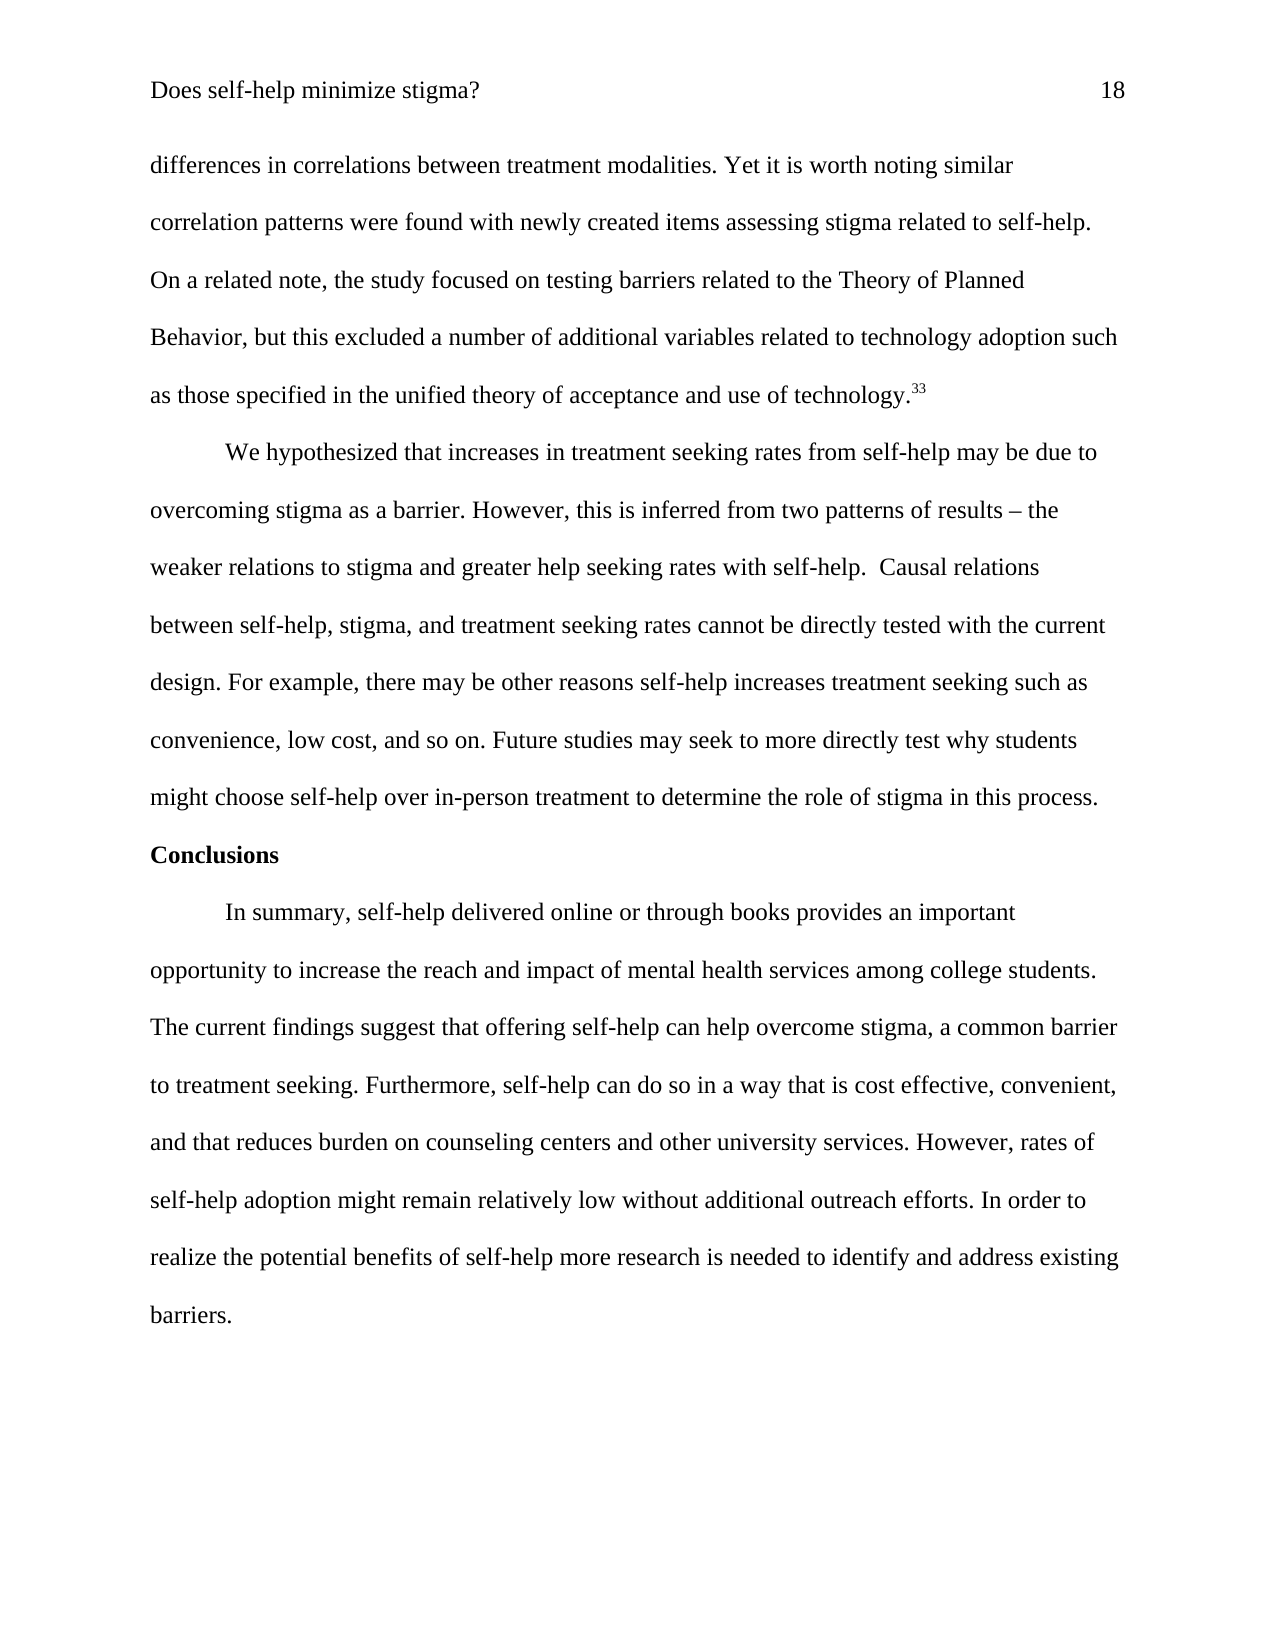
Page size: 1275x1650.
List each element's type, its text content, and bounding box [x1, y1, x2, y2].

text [150, 150, 1125, 409]
text Conclusions [150, 840, 1125, 869]
text In summary, self-help delivered online or through books provides an important opportunity to increase the reach and impact of mental health services among college students. The current findings suggest that offering self-help can help overcome stigma, a common barrier to treatment seeking. Furthermore, self-help can do so in a way that is cost effective, convenient, and that reduces burden on counseling centers and other university services. However, rates of self-help adoption might remain relatively low without additional outreach efforts. In order to realize the potential benefits of self-help more research is needed to identify and address existing barriers. [150, 897, 1125, 1329]
text We hypothesized that increases in treatment seeking rates from self-help may be due to overcoming stigma as a barrier. However, this is inferred from two patterns of results – the weaker relations to stigma and greater help seeking rates with self-help. Causal relations between self-help, stigma, and treatment seeking rates cannot be directly tested with the current design. For example, there may be other reasons self-help increases treatment seeking such as convenience, low cost, and so on. Future studies may seek to more directly test why students might choose self-help over in-person treatment to determine the role of stigma in this process. [150, 437, 1125, 811]
